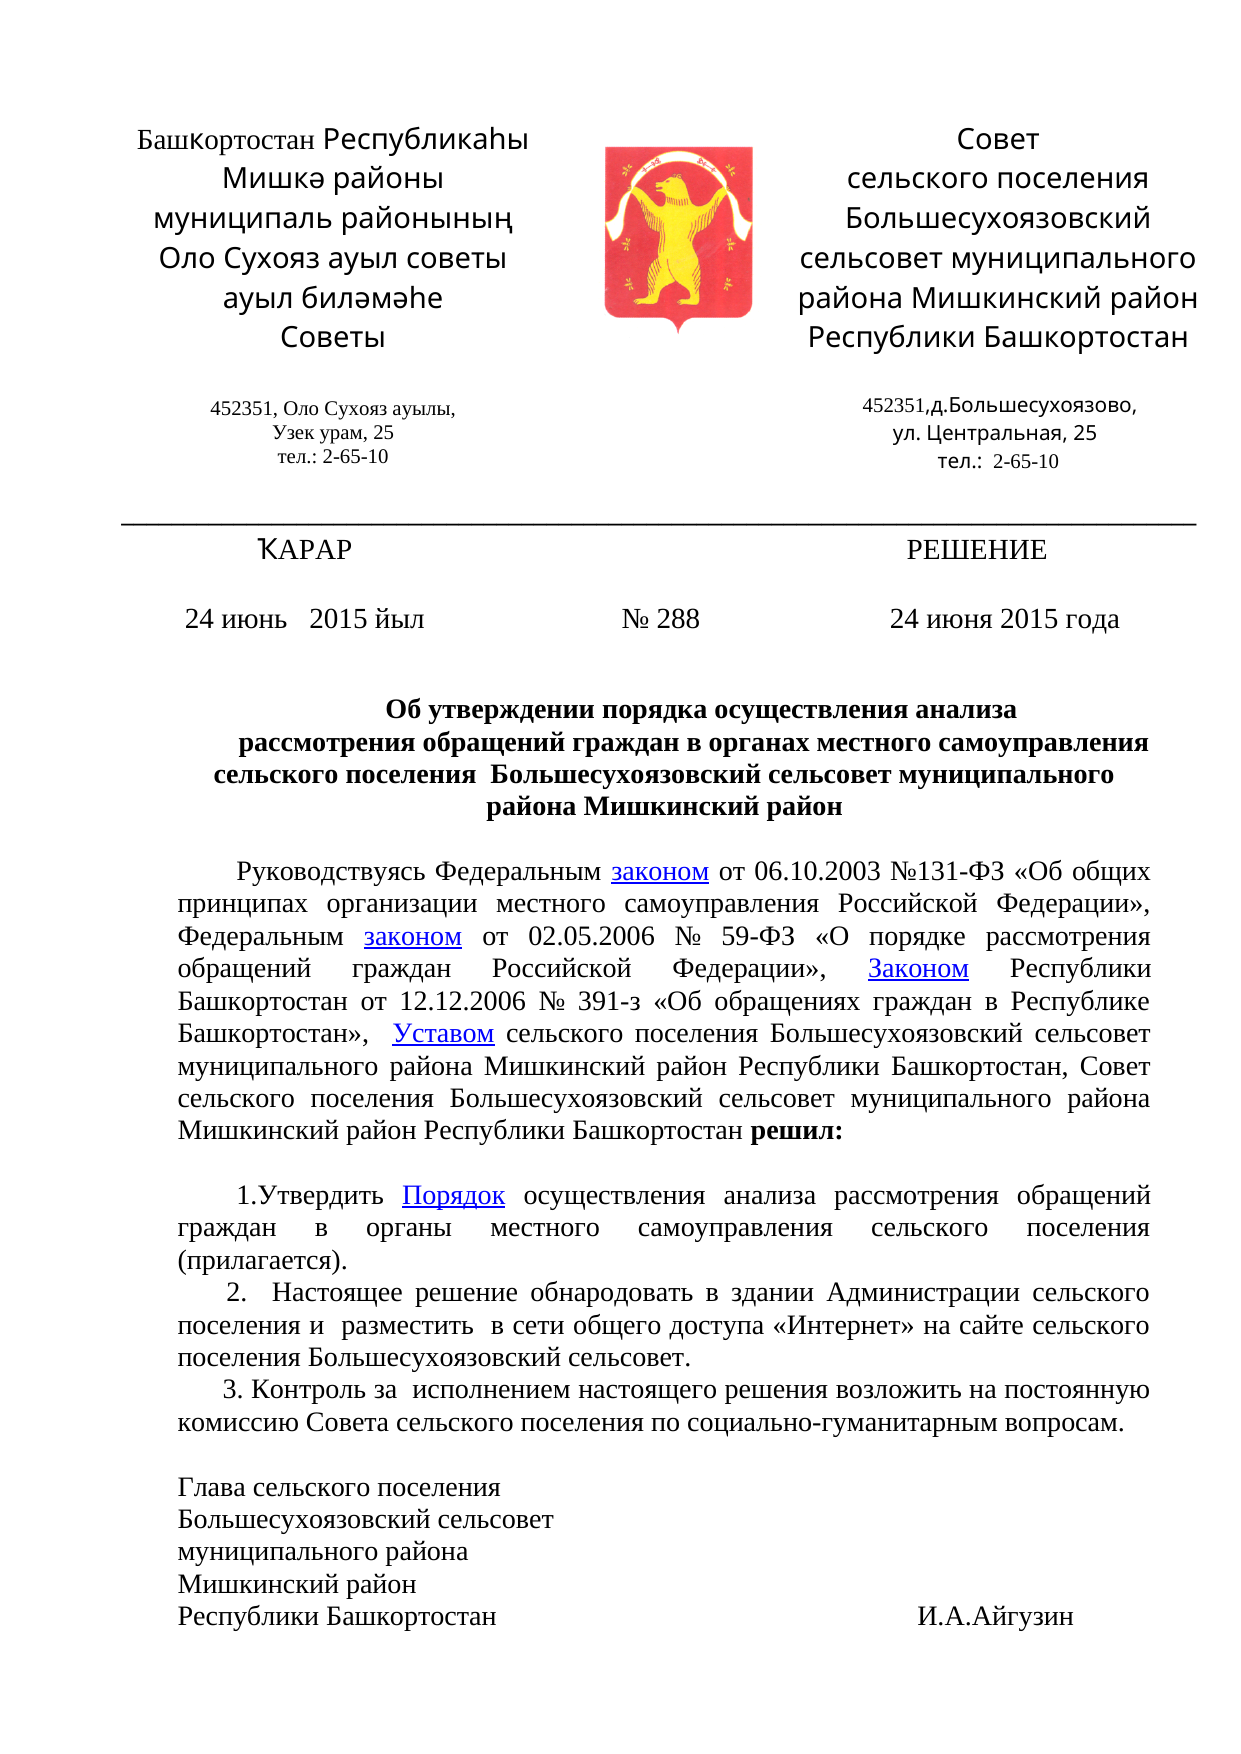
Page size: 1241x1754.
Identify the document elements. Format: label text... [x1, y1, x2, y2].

table_header [560, 118, 773, 499]
table_header Башкортостан Республикаhы Мишкә районы муниципаль районының Оло Сухояз ауыл советы ауыл биләмәhе Советы 452351, Оло Сухояз ауылы, Узек урам, 25 тел.: 2-65-10 [106, 118, 560, 499]
picture [597, 142, 763, 339]
text Большесухоязовский сельсовет [177, 1502, 1152, 1534]
text 1.Утвердить Порядок осуществления анализа рассмотрения обращений граждан в органы местного самоуправления сельского поселения (прилагается). [177, 1178, 1152, 1275]
text Руководствуясь Федеральным законом от 06.10.2003 №131-ФЗ «Об общих принципах организации местного самоуправления Российской Федерации», Федеральным законом от 02.05.2006 № 59-ФЗ «О порядке рассмотрения обращений граждан Российской Федерации», Законом Республики Башкортостан от 12.12.2006 № 391-з «Об обращениях граждан в Республике Башкортостан», Уставом сельского поселения Большесухоязовский сельсовет муниципального района Мишкинский район Республики Башкортостан, Совет сельского поселения Большесухоязовский сельсовет муниципального района Мишкинский район Республики Башкортостан решил: [177, 854, 1152, 1146]
text 3. Контроль за исполнением настоящего решения возложить на постоянную комиссию Совета сельского поселения по социально-гуманитарным вопросам. [177, 1372, 1152, 1437]
text Республики Башкортостан И.А.Айгузин [177, 1599, 1152, 1632]
text 24 июнь 2015 йыл № 288 24 июня 2015 года [177, 601, 1152, 635]
text муниципального района [177, 1534, 1152, 1567]
text 2. Настоящее решение обнародовать в здании Администрации сельского поселения и разместить в сети общего доступа «Интернет» на сайте сельского поселения Большесухоязовский сельсовет. [177, 1275, 1152, 1372]
text Глава сельского поселения [177, 1470, 1152, 1502]
text ҠАРАР РЕШЕНИЕ [177, 528, 1152, 568]
text рассмотрения обращений граждан в органах местного самоуправления сельского поселения Большесухоязовский сельсовет муниципального района Мишкинский район [177, 724, 1152, 822]
table_header Совет сельского поселения Большесухоязовский сельсовет муниципального района Мишкинский район Республики Башкортостан 452351,д.Большесухоязово, ул. Центральная, 25 тел.: 2-65-10 [773, 118, 1223, 499]
text Об утверждении порядка осуществления анализа [177, 692, 1152, 724]
text Мишкинский район [177, 1567, 1152, 1599]
text ______________________________________________________________________________________ [121, 499, 1227, 528]
